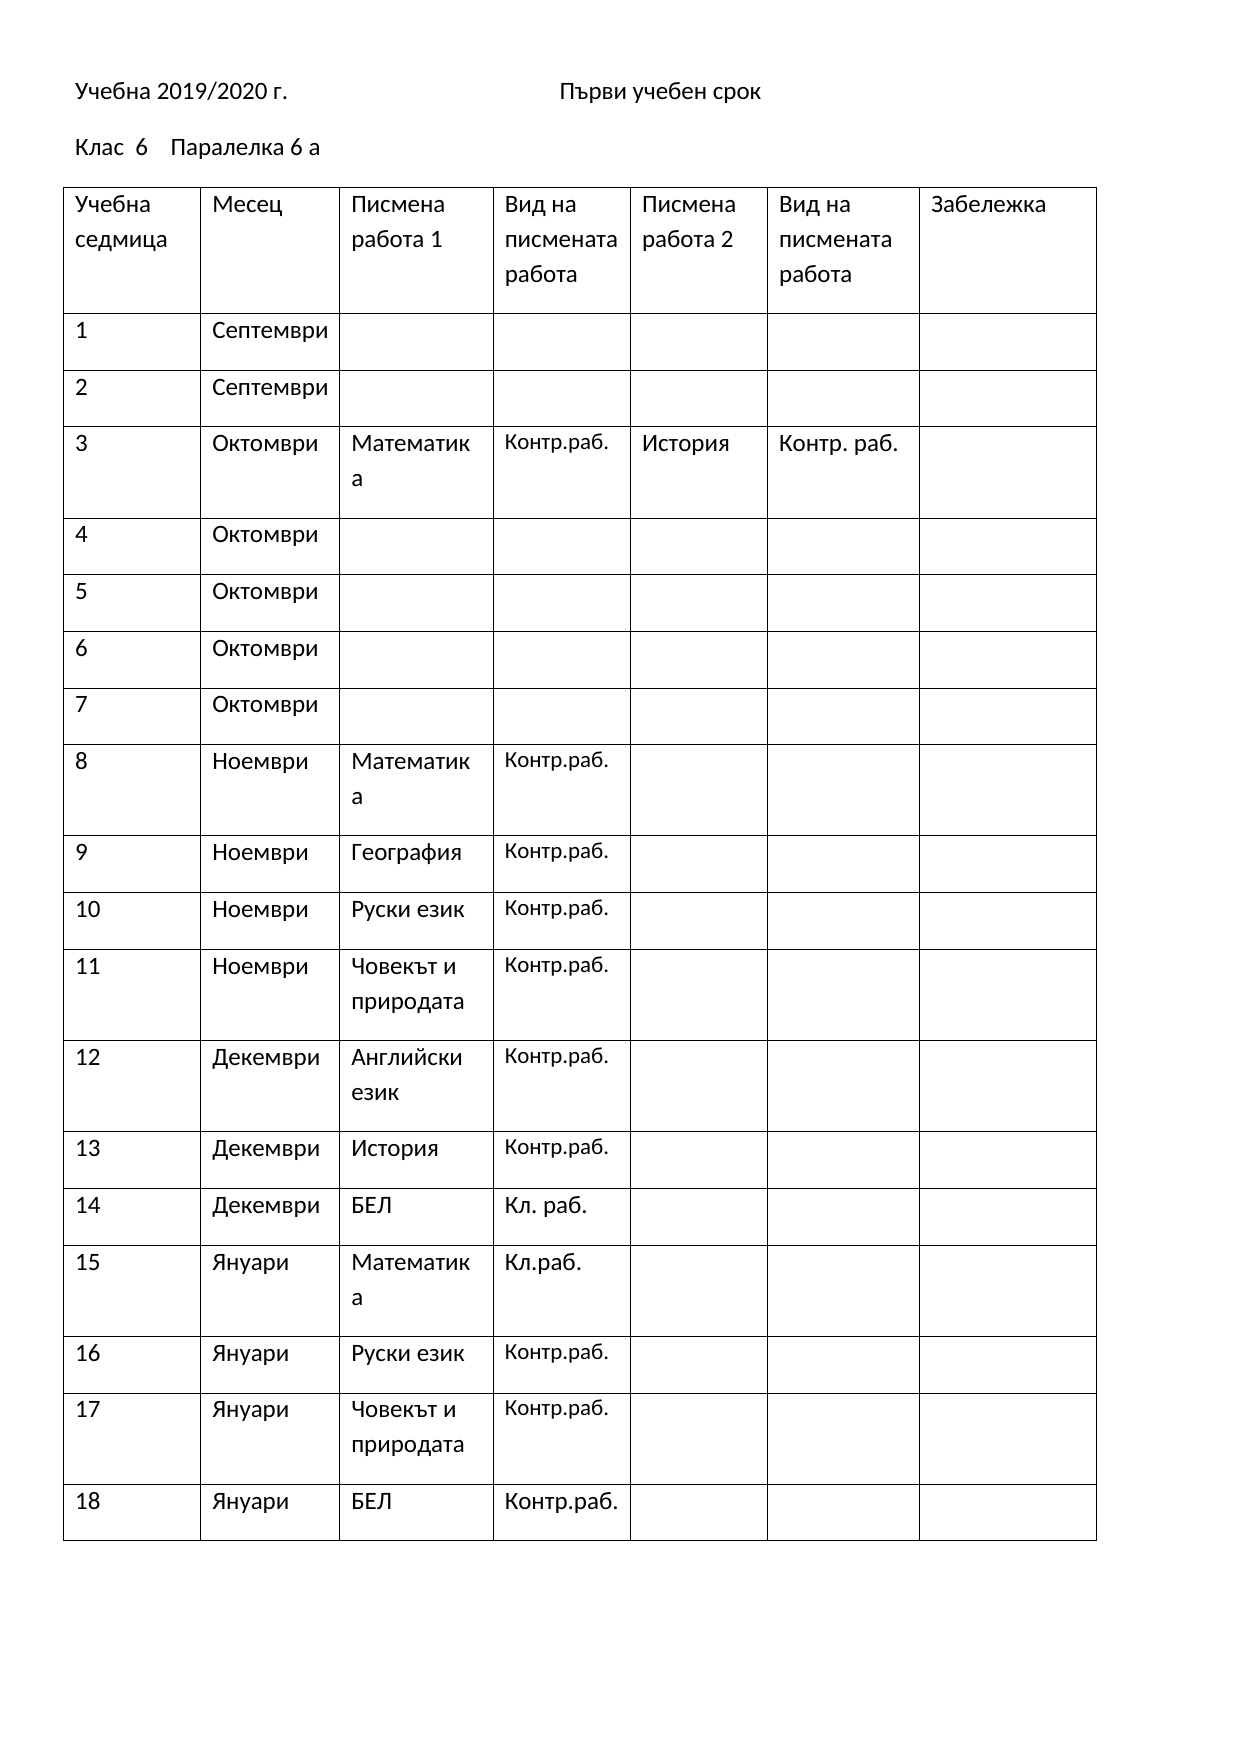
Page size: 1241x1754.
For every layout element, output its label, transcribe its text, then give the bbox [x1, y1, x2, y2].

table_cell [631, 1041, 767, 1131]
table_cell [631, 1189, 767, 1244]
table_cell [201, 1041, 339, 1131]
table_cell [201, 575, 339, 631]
text Клас 6 Паралелка 6 а [75, 131, 1165, 161]
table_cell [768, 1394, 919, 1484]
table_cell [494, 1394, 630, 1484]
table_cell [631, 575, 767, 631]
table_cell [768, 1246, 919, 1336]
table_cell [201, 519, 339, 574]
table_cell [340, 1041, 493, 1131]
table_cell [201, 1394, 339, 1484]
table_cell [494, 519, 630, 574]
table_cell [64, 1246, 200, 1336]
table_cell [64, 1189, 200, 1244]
text Учебна 2019/2020 г. Първи учебен срок [75, 75, 1165, 106]
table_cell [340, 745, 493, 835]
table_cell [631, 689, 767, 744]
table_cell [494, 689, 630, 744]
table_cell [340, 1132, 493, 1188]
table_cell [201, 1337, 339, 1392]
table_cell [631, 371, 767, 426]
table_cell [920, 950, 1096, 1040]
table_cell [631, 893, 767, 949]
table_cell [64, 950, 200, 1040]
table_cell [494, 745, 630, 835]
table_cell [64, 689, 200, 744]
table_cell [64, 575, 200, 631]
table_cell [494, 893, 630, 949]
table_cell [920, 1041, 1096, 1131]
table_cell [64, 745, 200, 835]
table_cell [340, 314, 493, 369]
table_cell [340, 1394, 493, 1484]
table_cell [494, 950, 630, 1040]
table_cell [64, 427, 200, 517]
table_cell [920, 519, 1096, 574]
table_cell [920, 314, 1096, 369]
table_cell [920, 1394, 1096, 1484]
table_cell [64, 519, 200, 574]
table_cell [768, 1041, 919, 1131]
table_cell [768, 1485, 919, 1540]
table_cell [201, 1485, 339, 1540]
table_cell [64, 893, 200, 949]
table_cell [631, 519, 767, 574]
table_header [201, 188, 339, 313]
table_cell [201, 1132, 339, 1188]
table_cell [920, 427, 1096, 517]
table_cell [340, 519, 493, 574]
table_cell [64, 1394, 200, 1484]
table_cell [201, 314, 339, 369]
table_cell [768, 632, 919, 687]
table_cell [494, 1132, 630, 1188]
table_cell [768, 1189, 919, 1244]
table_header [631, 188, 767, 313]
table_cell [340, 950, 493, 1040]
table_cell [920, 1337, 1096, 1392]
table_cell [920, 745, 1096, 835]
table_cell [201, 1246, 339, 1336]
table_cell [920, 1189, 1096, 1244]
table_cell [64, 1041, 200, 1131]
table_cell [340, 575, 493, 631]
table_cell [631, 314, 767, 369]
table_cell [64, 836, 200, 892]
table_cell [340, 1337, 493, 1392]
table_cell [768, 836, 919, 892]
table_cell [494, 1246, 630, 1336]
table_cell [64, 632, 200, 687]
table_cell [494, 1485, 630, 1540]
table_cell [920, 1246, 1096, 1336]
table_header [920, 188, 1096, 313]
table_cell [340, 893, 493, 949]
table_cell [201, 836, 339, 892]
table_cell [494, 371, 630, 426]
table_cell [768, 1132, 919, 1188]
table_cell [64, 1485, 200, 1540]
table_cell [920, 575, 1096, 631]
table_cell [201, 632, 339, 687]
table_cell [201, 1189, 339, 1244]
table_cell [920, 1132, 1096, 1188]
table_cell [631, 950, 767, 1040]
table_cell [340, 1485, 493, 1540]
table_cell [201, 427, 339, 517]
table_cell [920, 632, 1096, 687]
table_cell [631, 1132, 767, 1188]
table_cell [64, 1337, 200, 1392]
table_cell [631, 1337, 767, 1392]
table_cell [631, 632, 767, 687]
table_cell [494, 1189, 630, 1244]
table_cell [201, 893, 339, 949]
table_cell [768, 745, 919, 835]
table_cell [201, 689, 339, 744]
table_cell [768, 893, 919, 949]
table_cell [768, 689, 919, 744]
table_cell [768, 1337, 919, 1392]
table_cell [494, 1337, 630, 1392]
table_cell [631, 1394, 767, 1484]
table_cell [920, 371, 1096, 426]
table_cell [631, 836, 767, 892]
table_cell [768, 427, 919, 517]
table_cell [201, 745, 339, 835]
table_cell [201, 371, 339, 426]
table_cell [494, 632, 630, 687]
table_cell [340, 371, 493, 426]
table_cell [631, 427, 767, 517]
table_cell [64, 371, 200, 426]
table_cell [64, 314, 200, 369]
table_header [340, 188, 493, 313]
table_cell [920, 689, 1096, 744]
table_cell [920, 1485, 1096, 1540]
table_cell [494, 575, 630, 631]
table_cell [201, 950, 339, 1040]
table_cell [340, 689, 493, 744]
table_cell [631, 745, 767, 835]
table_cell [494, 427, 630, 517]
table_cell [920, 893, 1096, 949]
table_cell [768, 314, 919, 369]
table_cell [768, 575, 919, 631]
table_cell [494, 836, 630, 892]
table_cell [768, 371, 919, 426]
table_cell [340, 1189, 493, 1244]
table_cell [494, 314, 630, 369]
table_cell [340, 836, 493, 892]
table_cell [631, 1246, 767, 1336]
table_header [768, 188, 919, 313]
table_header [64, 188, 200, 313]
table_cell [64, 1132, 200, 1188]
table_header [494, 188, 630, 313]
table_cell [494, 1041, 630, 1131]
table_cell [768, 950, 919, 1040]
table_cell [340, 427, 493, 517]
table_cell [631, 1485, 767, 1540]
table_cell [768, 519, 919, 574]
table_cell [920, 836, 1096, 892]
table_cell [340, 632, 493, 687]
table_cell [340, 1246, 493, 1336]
